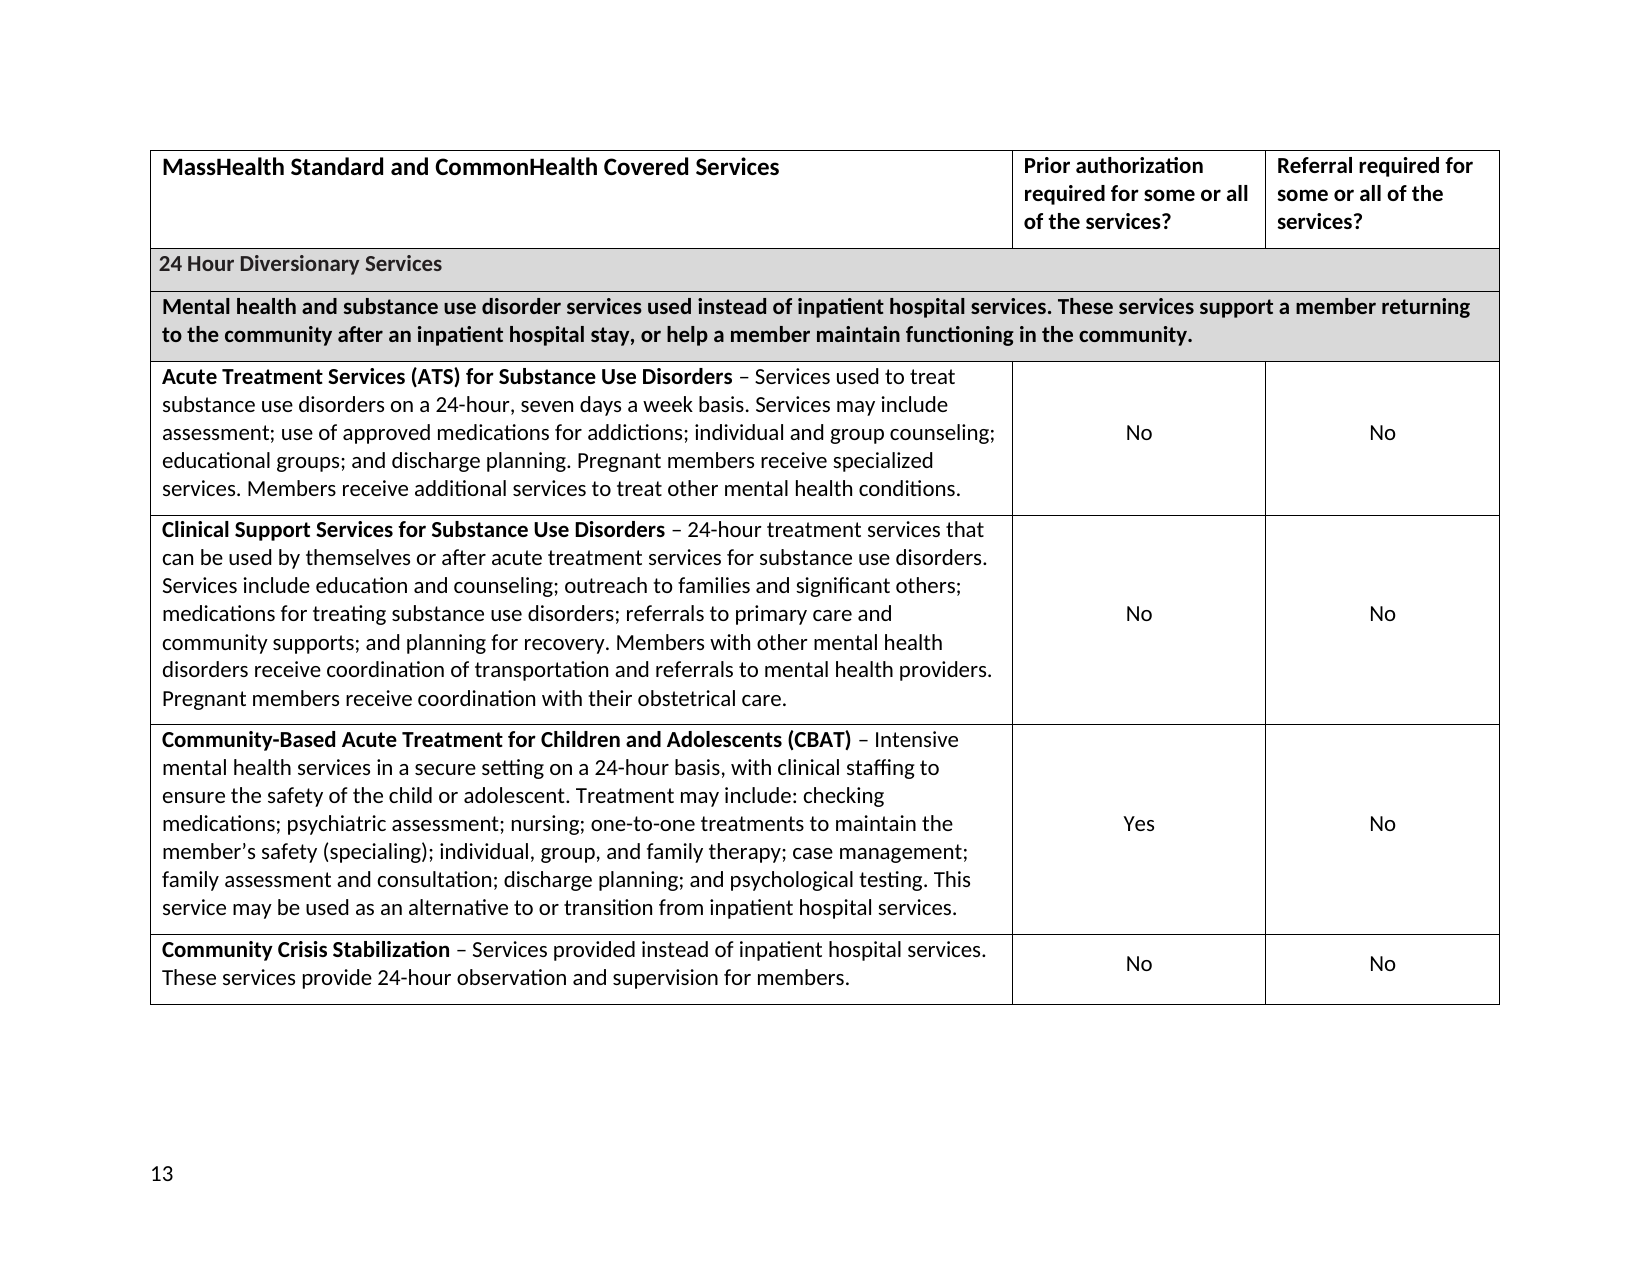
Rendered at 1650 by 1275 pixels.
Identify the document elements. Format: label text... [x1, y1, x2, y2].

table_cell No [1266, 362, 1499, 514]
table_cell Yes [1013, 725, 1265, 934]
table_cell No [1266, 935, 1499, 1003]
table_cell No [1266, 516, 1499, 724]
table_cell No [1013, 362, 1265, 514]
table_cell Clinical Support Services for Substance Use Disorders – 24-hour treatment services that can be used by themselves or after acute treatment services for substance use disorders. Services include education and counseling; outreach to families and significant others; medications for treating substance use disorders; referrals to primary care and community supports; and planning for recovery. Members with other mental health disorders receive coordination of transportation and referrals to mental health providers. Pregnant members receive coordination with their obstetrical care. [151, 516, 1012, 724]
table_cell Acute Treatment Services (ATS) for Substance Use Disorders – Services used to treat substance use disorders on a 24-hour, seven days a week basis. Services may include assessment; use of approved medications for addictions; individual and group counseling; educational groups; and discharge planning. Pregnant members receive specialized services. Members receive additional services to treat other mental health conditions. [151, 362, 1012, 514]
table_cell Community-Based Acute Treatment for Children and Adolescents (CBAT) – Intensive mental health services in a secure setting on a 24-hour basis, with clinical staffing to ensure the safety of the child or adolescent. Treatment may include: checking medications; psychiatric assessment; nursing; one-to-one treatments to maintain the member’s safety (specialing); individual, group, and family therapy; case management; family assessment and consultation; discharge planning; and psychological testing. This service may be used as an alternative to or transition from inpatient hospital services. [151, 725, 1012, 934]
table_cell 24 Hour Diversionary Services [151, 249, 1499, 291]
table_cell Mental health and substance use disorder services used instead of inpatient hospital services. These services support a member returning to the community after an inpatient hospital stay, or help a member maintain functioning in the community. [151, 292, 1499, 361]
table_cell Community Crisis Stabilization – Services provided instead of inpatient hospital services. These services provide 24-hour observation and supervision for members. [151, 935, 1012, 1003]
table_header MassHealth Standard and CommonHealth Covered Services [151, 151, 1012, 248]
table_header Referral required for some or all of the services? [1266, 151, 1499, 248]
table_cell No [1013, 516, 1265, 724]
table_header Prior authorization required for some or all of the services? [1013, 151, 1265, 248]
table_cell No [1013, 935, 1265, 1003]
table_cell No [1266, 725, 1499, 934]
